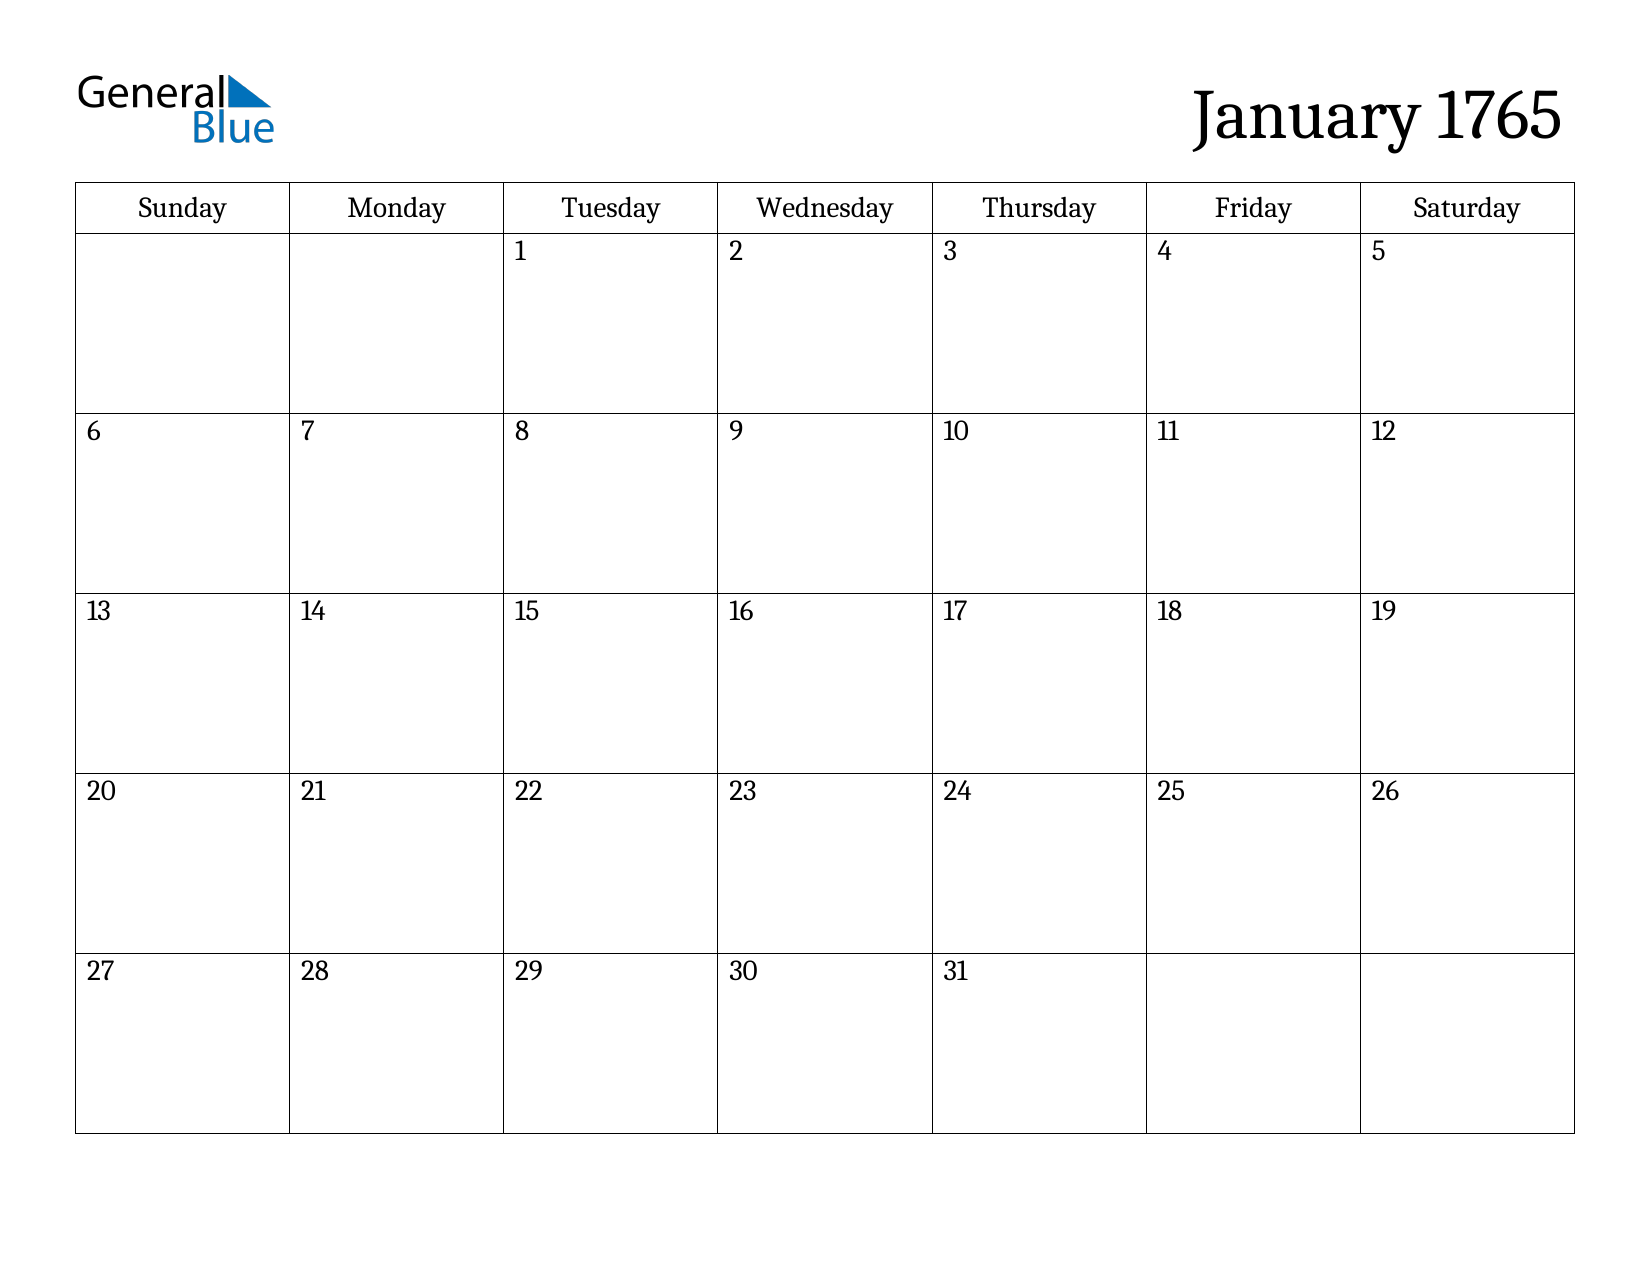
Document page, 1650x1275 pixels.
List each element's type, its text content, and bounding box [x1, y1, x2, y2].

table_cell 2 [718, 234, 932, 267]
table_cell [1147, 808, 1360, 953]
table_cell 30 [718, 954, 932, 987]
table_cell Thursday [933, 183, 1146, 233]
table_cell 8 [504, 414, 717, 447]
table_cell 29 [504, 954, 717, 987]
table_cell [76, 988, 289, 1133]
table_cell [504, 448, 717, 593]
table_cell Friday [1147, 183, 1360, 233]
table_cell [76, 234, 289, 267]
table_cell [504, 267, 717, 413]
table_cell [718, 988, 932, 1133]
table_cell [1361, 267, 1574, 413]
table_cell 21 [290, 774, 503, 807]
table_cell [1361, 988, 1574, 1133]
table_cell 1 [504, 234, 717, 267]
table_cell Saturday [1361, 183, 1574, 233]
table_cell 9 [718, 414, 932, 447]
table_cell Sunday [76, 183, 289, 233]
table_cell 24 [933, 774, 1146, 807]
table_cell [1361, 808, 1574, 953]
table_cell Monday [290, 183, 503, 233]
table_cell 11 [1147, 414, 1360, 447]
table_cell [76, 267, 289, 413]
table_cell [933, 267, 1146, 413]
table_cell [76, 627, 289, 773]
picture [78, 75, 274, 143]
table_cell 6 [76, 414, 289, 447]
table_cell 26 [1361, 774, 1574, 807]
table_cell [933, 808, 1146, 953]
table_cell 7 [290, 414, 503, 447]
table_cell [504, 988, 717, 1133]
table_cell [718, 267, 932, 413]
table_cell [1147, 954, 1360, 987]
table_cell 16 [718, 594, 932, 627]
table_cell 19 [1361, 594, 1574, 627]
table_cell 10 [933, 414, 1146, 447]
table_cell Wednesday [718, 183, 932, 233]
table_cell 18 [1147, 594, 1360, 627]
table_cell [1147, 988, 1360, 1133]
table_cell 13 [76, 594, 289, 627]
table_header January 1765 [504, 75, 1574, 182]
table_cell 27 [76, 954, 289, 987]
table_cell [718, 627, 932, 773]
table_cell Tuesday [504, 183, 717, 233]
table_cell 22 [504, 774, 717, 807]
table_cell [76, 448, 289, 593]
table_cell [290, 448, 503, 593]
table_cell [933, 988, 1146, 1133]
table_cell 12 [1361, 414, 1574, 447]
table_cell 17 [933, 594, 1146, 627]
table_cell [933, 627, 1146, 773]
table_cell 5 [1361, 234, 1574, 267]
table_cell 14 [290, 594, 503, 627]
table_cell [290, 234, 503, 267]
table_cell [933, 448, 1146, 593]
table_cell 3 [933, 234, 1146, 267]
table_cell [1147, 267, 1360, 413]
table_cell [1361, 954, 1574, 987]
table_cell 31 [933, 954, 1146, 987]
table_cell [290, 627, 503, 773]
table_cell [76, 808, 289, 953]
table_cell 25 [1147, 774, 1360, 807]
table_header [76, 75, 503, 182]
table_cell [290, 267, 503, 413]
table_cell 20 [76, 774, 289, 807]
table_cell [718, 808, 932, 953]
table_cell 15 [504, 594, 717, 627]
table_cell [504, 627, 717, 773]
table_cell [1361, 627, 1574, 773]
table_cell [1361, 448, 1574, 593]
table_cell [290, 988, 503, 1133]
table_cell 4 [1147, 234, 1360, 267]
table_cell [1147, 448, 1360, 593]
table_cell 23 [718, 774, 932, 807]
table_cell 28 [290, 954, 503, 987]
table_cell [1147, 627, 1360, 773]
table_cell [504, 808, 717, 953]
table_cell [718, 448, 932, 593]
table_cell [290, 808, 503, 953]
